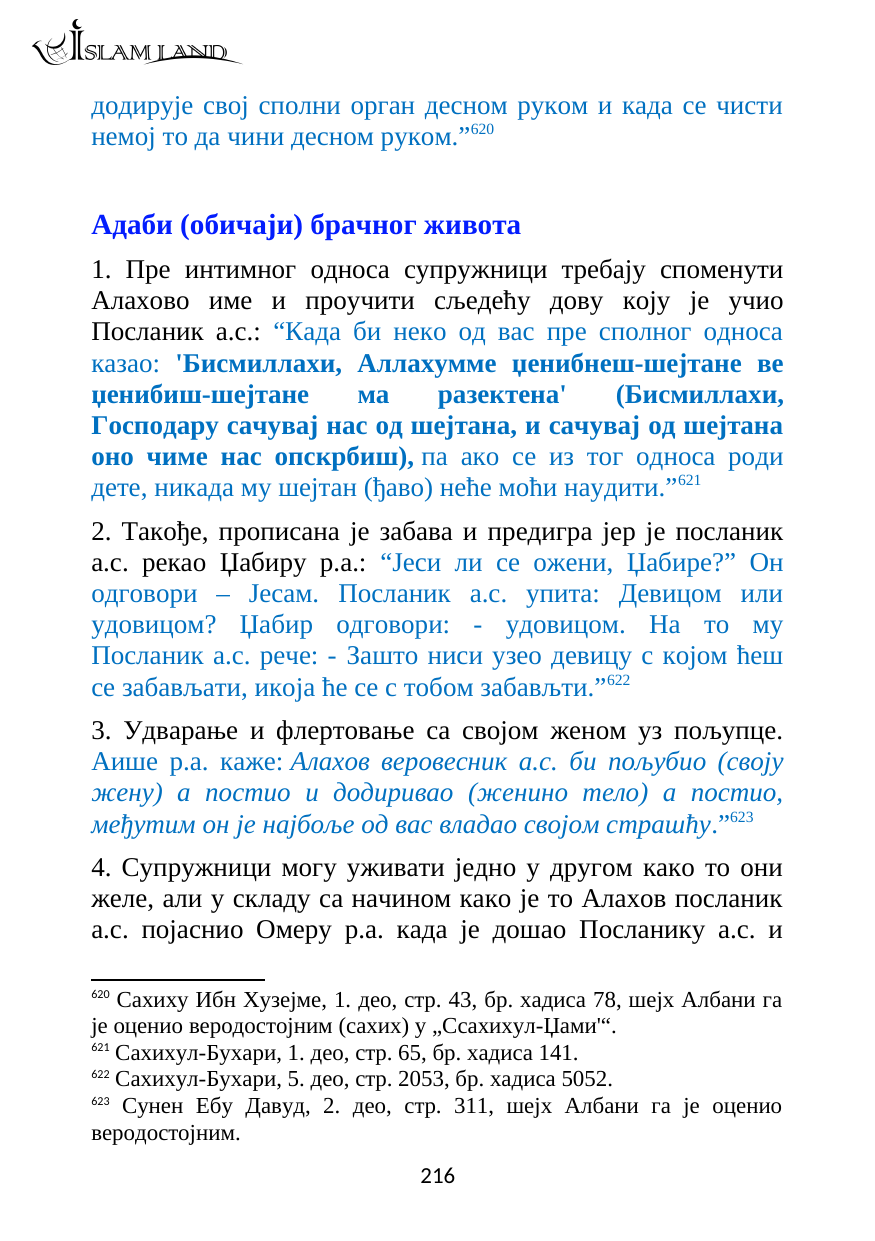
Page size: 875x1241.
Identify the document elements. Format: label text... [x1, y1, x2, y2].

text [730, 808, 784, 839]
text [91, 89, 784, 151]
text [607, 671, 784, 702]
text 2. Такође, прописана је забава и предигра јер је посланик а.с. рекао Џабиру р.а.: “Јеси ли се ожени, Џабире?” Он одговори – Јесам. Посланик а.с. упита: Девицом или удовицом? Џабир одговори: - удовицом. На то му Посланик а.с. рече: - Зашто ниси узео девицу с којом ћеш се забављати, икоја ће се с тобом забављти.” [91, 515, 784, 671]
text Адаби (обичаји) брачног живота [91, 207, 784, 241]
text 1. Пре интимног односа супружници требају споменути Алахово име и проучити сљедећу дову коју је учио Посланик а.с.: “Када би неко од вас пре сполног односа казао: 'Бисмиллахи, Аллахумме џенибнеш-шејтане ве џенибиш-шејтане ма разектена' (Бисмиллахи, Господару сачувај нас од шејтана, и сачувај од шејтана оно чиме нас опскрбиш), па ако се из тог односа роди дете, никада му шејтан (ђаво) неће моћи наудити.” [91, 253, 784, 502]
text 3. Удварање и флертовање са својом женом уз пољупце. Аише р.а. каже: Алахов веровесник а.с. би пољубио (своју жену) а постио и додиривао (женино тело) а постио, међутим он је најбоље од вас владао својом страшћу.” [91, 714, 784, 745]
picture [31, 19, 244, 65]
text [91, 851, 784, 945]
